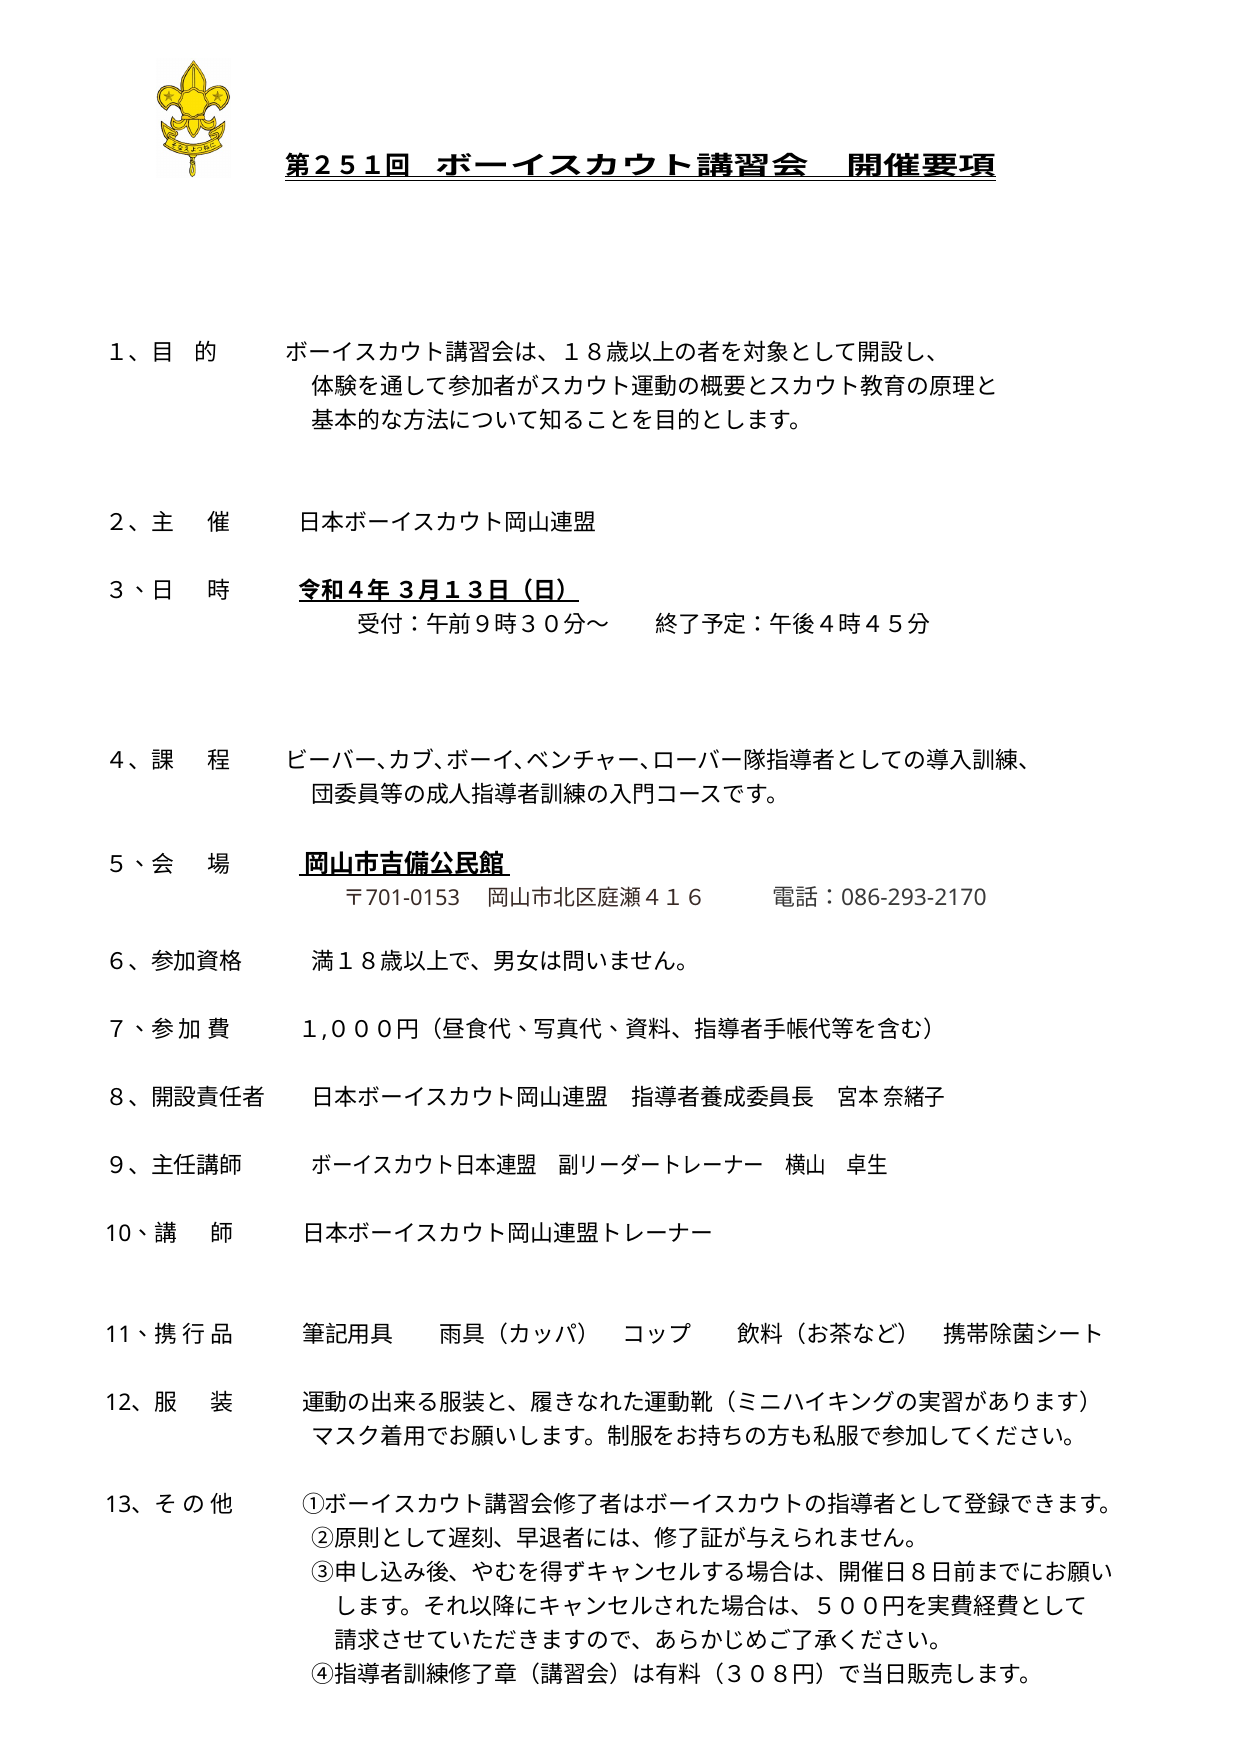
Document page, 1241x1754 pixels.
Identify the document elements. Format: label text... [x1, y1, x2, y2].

text します。それ以降にキャンセルされた場合は、５００円を実費経費として [59, 1588, 1181, 1622]
text ８、開設責任者 日本ボーイスカウト岡山連盟 指導者養成委員長 宮本 奈緒子 [59, 1078, 1181, 1112]
text ９、主任講師 ボーイスカウト日本連盟 副リーダートレーナー 横山 卓生 [59, 1146, 1181, 1180]
picture [155, 58, 231, 178]
text 受付：午前９時３０分～ 終了予定：午後４時４５分 [59, 605, 1181, 639]
text 請求させていただきますので、あらかじめご了承ください。 [59, 1622, 1181, 1656]
text １、目 的 ボーイスカウト講習会は、１８歳以上の者を対象として開設し、 [59, 334, 1181, 368]
text 第２５１回 ボーイスカウト講習会 開催要項 [59, 130, 1181, 198]
text 体験を通して参加者がスカウト運動の概要とスカウト教育の原理と [59, 368, 1181, 402]
text ３、日 時 令和４年 ３月１３日（日） [59, 571, 1181, 605]
text 13、そ の 他 ①ボーイスカウト講習会修了者はボーイスカウトの指導者として登録できます。 [59, 1486, 1181, 1520]
text 10、講 師 日本ボーイスカウト岡山連盟トレーナー [59, 1214, 1181, 1248]
text ４、課 程 ビーバー､カブ､ボーイ､ベンチャー､ローバー隊指導者としての導入訓練、 [59, 741, 1181, 775]
text ７、参 加 費 １,０００円（昼食代、写真代、資料、指導者手帳代等を含む） [59, 1010, 1181, 1044]
text 団委員等の成人指導者訓練の入門コースです。 [59, 775, 1181, 809]
text ③申し込み後、やむを得ずキャンセルする場合は、開催日８日前までにお願い [59, 1554, 1181, 1588]
text マスク着用でお願いします。制服をお持ちの方も私服で参加してください。 [59, 1418, 1181, 1452]
text ②原則として遅刻、早退者には、修了証が与えられません。 [59, 1520, 1181, 1554]
text 12、服 装 運動の出来る服装と、履きなれた運動靴（ミニハイキングの実習があります） [59, 1384, 1181, 1418]
text ５、会 場 岡山市吉備公民館 [59, 843, 1181, 879]
text ④指導者訓練修了章（講習会）は有料（３０８円）で当日販売します。 [59, 1656, 1181, 1689]
text ６、参加資格 満１８歳以上で、男女は問いません。 [59, 942, 1181, 976]
text ２、主 催 日本ボーイスカウト岡山連盟 [59, 503, 1181, 537]
text 〒701-0153 岡山市北区庭瀬４１６ 電話：086-293-2170 [59, 879, 1181, 913]
text 基本的な方法について知ることを目的とします。 [59, 402, 1181, 436]
text 11、携 行 品 筆記用具 雨具（カッパ） コップ 飲料（お茶など） 携帯除菌シート [59, 1316, 1181, 1350]
